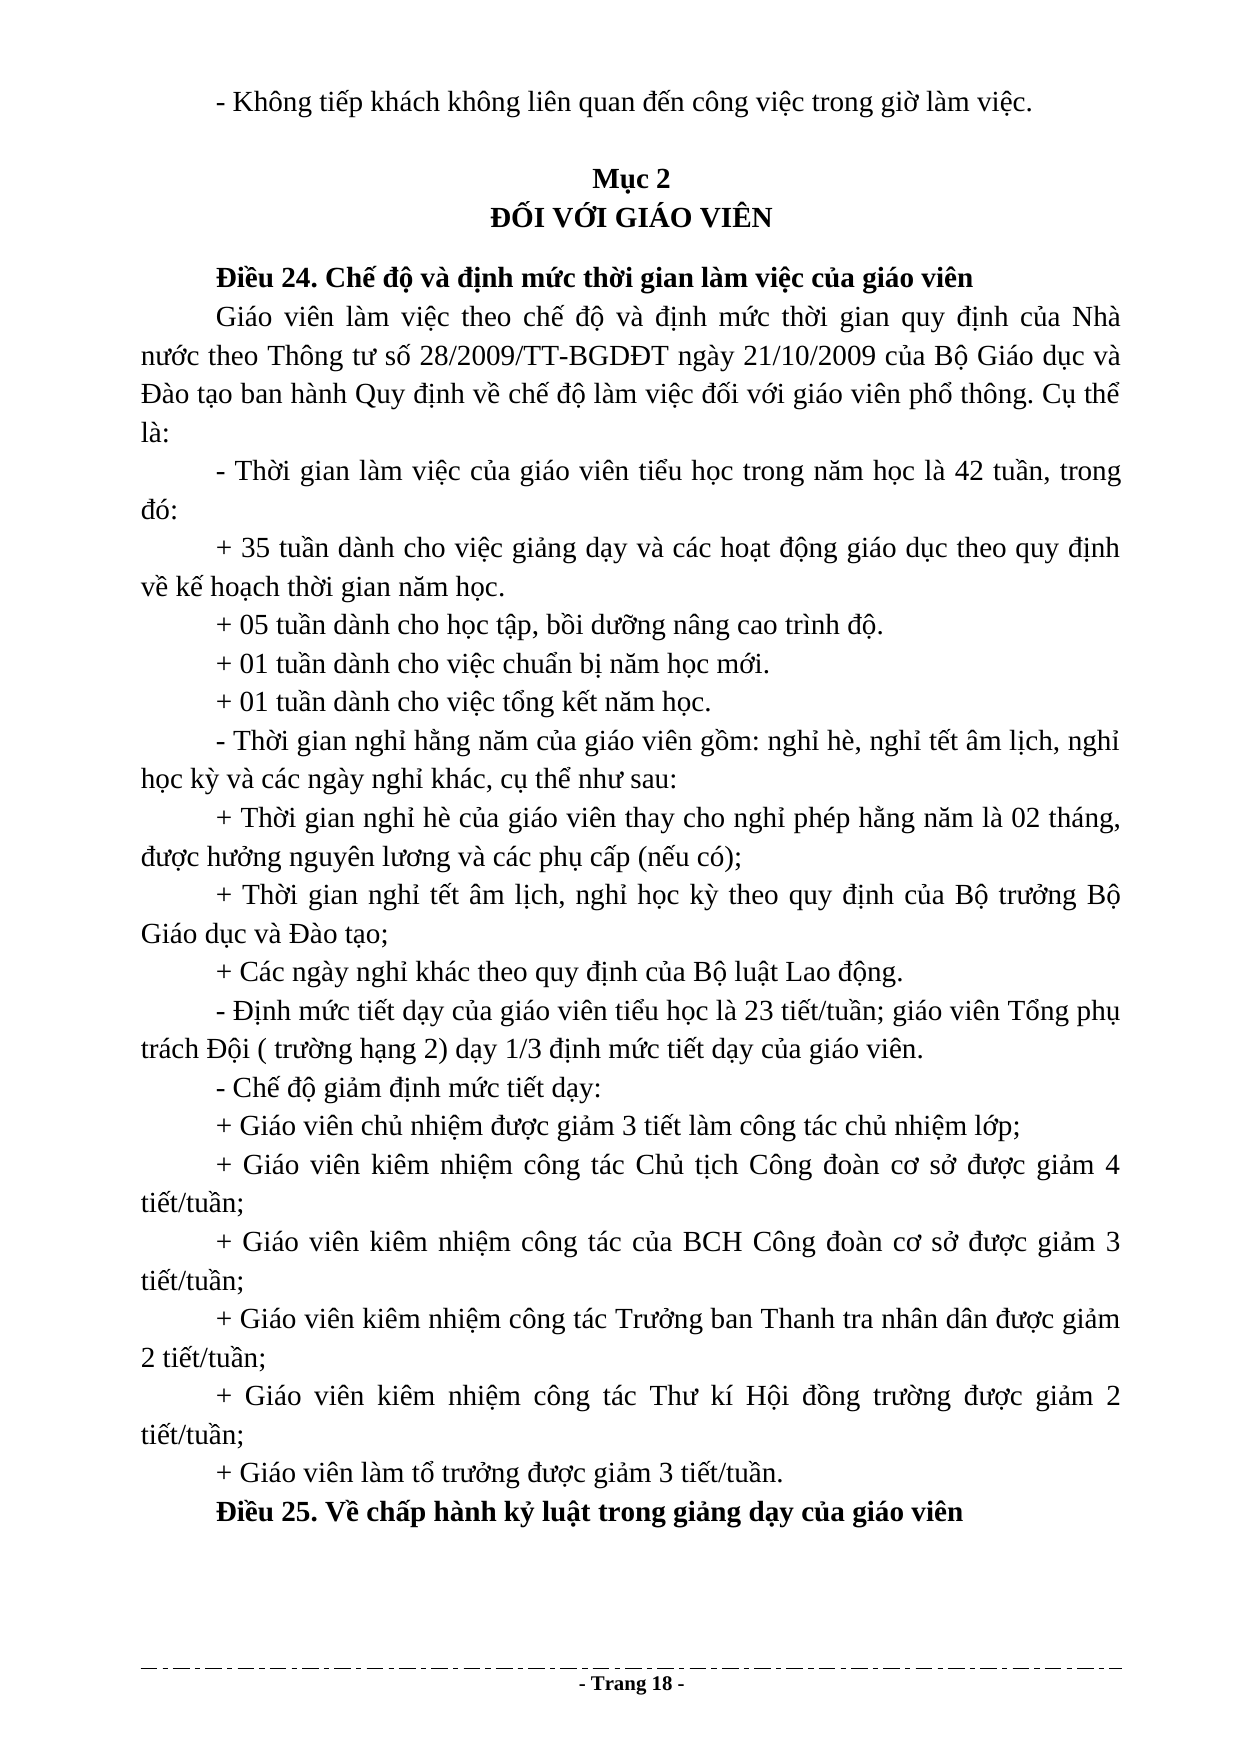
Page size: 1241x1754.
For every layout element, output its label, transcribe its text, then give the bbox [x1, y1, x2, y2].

text + Giáo viên làm tổ trưởng được giảm 3 tiết/tuần. [141, 1455, 1122, 1489]
text Mục 2 [141, 161, 1122, 195]
text + 01 tuần dành cho việc tổng kết năm học. [141, 684, 1122, 718]
text + Thời gian nghỉ hè của giáo viên thay cho nghỉ phép hằng năm là 02 tháng, được hưởng nguyên lương và các phụ cấp (nếu có); [141, 800, 1122, 872]
text - Không tiếp khách không liên quan đến công việc trong giờ làm việc. [141, 84, 1122, 118]
text - Chế độ giảm định mức tiết dạy: [141, 1070, 1122, 1103]
text + Giáo viên kiêm nhiệm công tác Chủ tịch Công đoàn cơ sở được giảm 4 tiết/tuần; [141, 1147, 1122, 1219]
text - Thời gian nghỉ hằng năm của giáo viên gồm: nghỉ hè, nghỉ tết âm lịch, nghỉ học kỳ và các ngày nghỉ khác, cụ thể như sau: [141, 723, 1122, 795]
text Điều 25. Về chấp hành kỷ luật trong giảng dạy của giáo viên [141, 1494, 1122, 1527]
text + Giáo viên kiêm nhiệm công tác Thư kí Hội đồng trường được giảm 2 tiết/tuần; [141, 1378, 1122, 1450]
text + Giáo viên chủ nhiệm được giảm 3 tiết làm công tác chủ nhiệm lớp; [141, 1108, 1122, 1142]
text + Thời gian nghỉ tết âm lịch, nghỉ học kỳ theo quy định của Bộ trưởng Bộ Giáo dục và Đào tạo; [141, 877, 1122, 949]
text + 05 tuần dành cho học tập, bồi dưỡng nâng cao trình độ. [141, 607, 1122, 641]
text + 35 tuần dành cho việc giảng dạy và các hoạt động giáo dục theo quy định về kế hoạch thời gian năm học. [141, 530, 1122, 602]
text ĐỐI VỚI GIÁO VIÊN [141, 200, 1122, 233]
text + Giáo viên kiêm nhiệm công tác của BCH Công đoàn cơ sở được giảm 3 tiết/tuần; [141, 1224, 1122, 1296]
text Điều 24. Chế độ và định mức thời gian làm việc của giáo viên [141, 261, 1122, 294]
text + 01 tuần dành cho việc chuẩn bị năm học mới. [141, 646, 1122, 679]
text - Định mức tiết dạy của giáo viên tiểu học là 23 tiết/tuần; giáo viên Tổng phụ trách Đội ( trường hạng 2) dạy 1/3 định mức tiết dạy của giáo viên. [141, 993, 1122, 1065]
text + Giáo viên kiêm nhiệm công tác Trưởng ban Thanh tra nhân dân được giảm 2 tiết/tuần; [141, 1301, 1122, 1373]
text - Thời gian làm việc của giáo viên tiểu học trong năm học là 42 tuần, trong đó: [141, 453, 1122, 525]
text Giáo viên làm việc theo chế độ và định mức thời gian quy định của Nhà nước theo Thông tư số 28/2009/TT-BGDĐT ngày 21/10/2009 của Bộ Giáo dục và Đào tạo ban hành Quy định về chế độ làm việc đối với giáo viên phổ thông. Cụ thể là: [141, 299, 1122, 448]
text + Các ngày nghỉ khác theo quy định của Bộ luật Lao động. [141, 954, 1122, 988]
